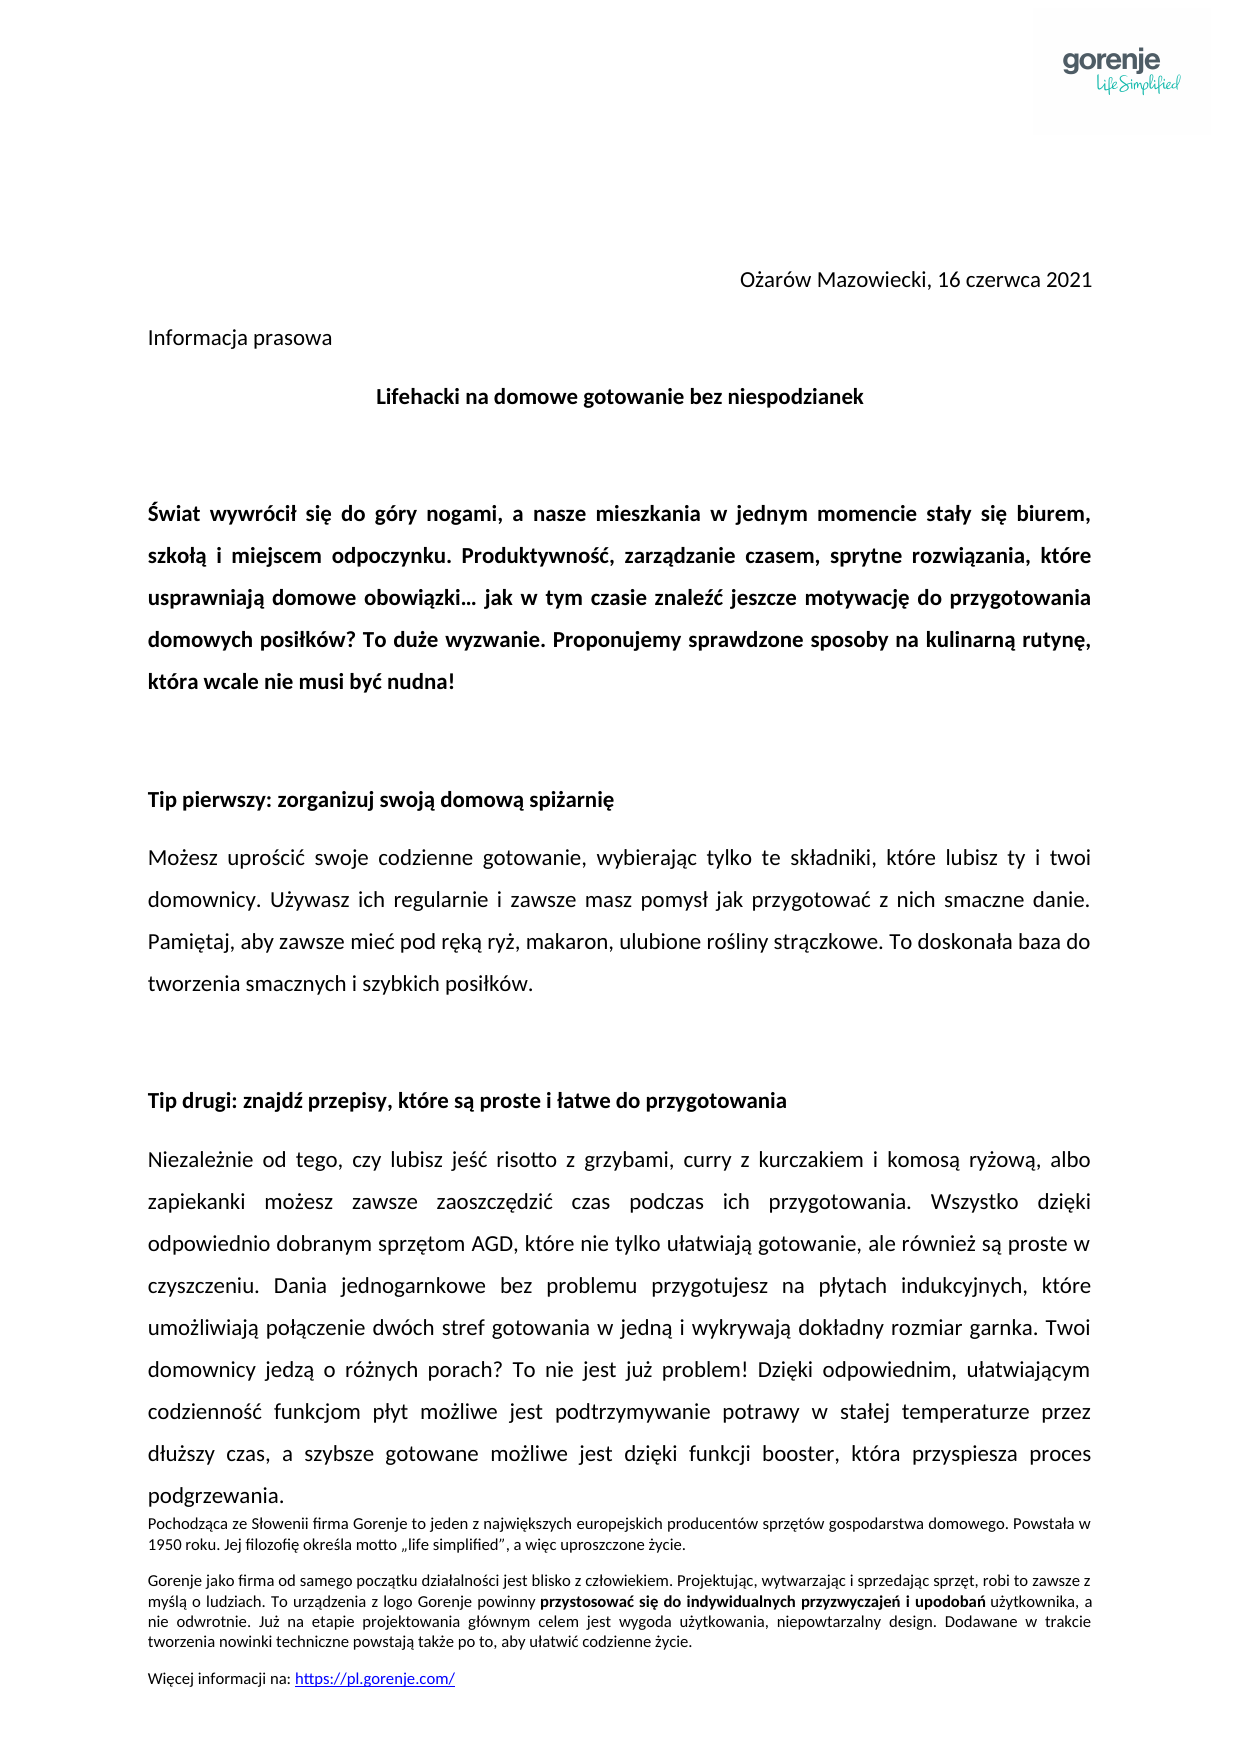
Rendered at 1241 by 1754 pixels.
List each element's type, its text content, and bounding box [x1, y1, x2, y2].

text Informacja prasowa [148, 323, 1093, 352]
text Tip drugi: znajdź przepisy, które są proste i łatwe do przygotowania [148, 1087, 1093, 1114]
text Możesz uprościć swoje codzienne gotowanie, wybierając tylko te składniki, które lubisz ty i twoi domownicy. Używasz ich regularnie i zawsze masz pomysł jak przygotować z nich smaczne danie. Pamiętaj, aby zawsze mieć pod ręką ryż, makaron, ulubione rośliny strączkowe. To doskonała baza do tworzenia smacznych i szybkich posiłków. [148, 843, 1093, 997]
text Świat wywrócił się do góry nogami, a nasze mieszkania w jednym momencie stały się biurem, szkołą i miejscem odpoczynku. Produktywność, zarządzanie czasem, sprytne rozwiązania, które usprawniają domowe obowiązki… jak w tym czasie znaleźć jeszcze motywację do przygotowania domowych posiłków? To duże wyzwanie. Proponujemy sprawdzone sposoby na kulinarną rutynę, która wcale nie musi być nudna! [148, 499, 1093, 695]
text Tip pierwszy: zorganizuj swoją domową spiżarnię [148, 785, 1093, 813]
text Lifehacki na domowe gotowanie bez niespodzianek [148, 382, 1093, 410]
text Ożarów Mazowiecki, 16 czerwca 2021 [148, 265, 1093, 293]
text Niezależnie od tego, czy lubisz jeść risotto z grzybami, curry z kurczakiem i komosą ryżową, albo zapiekanki możesz zawsze zaoszczędzić czas podczas ich przygotowania. Wszystko dzięki odpowiednio dobranym sprzętom AGD, które nie tylko ułatwiają gotowanie, ale również są proste w czyszczeniu. Dania jednogarnkowe bez problemu przygotujesz na płytach indukcyjnych, które umożliwiają połączenie dwóch stref gotowania w jedną i wykrywają dokładny rozmiar garnka. Twoi domownicy jedzą o różnych porach? To nie jest już problem! Dzięki odpowiednim, ułatwiającym codzienność funkcjom płyt możliwe jest podtrzymywanie potrawy w stałej temperaturze przez dłuższy czas, a szybsze gotowane możliwe jest dzięki funkcji booster, która przyspiesza proces podgrzewania. [148, 1145, 1093, 1509]
picture [1032, 8, 1212, 135]
